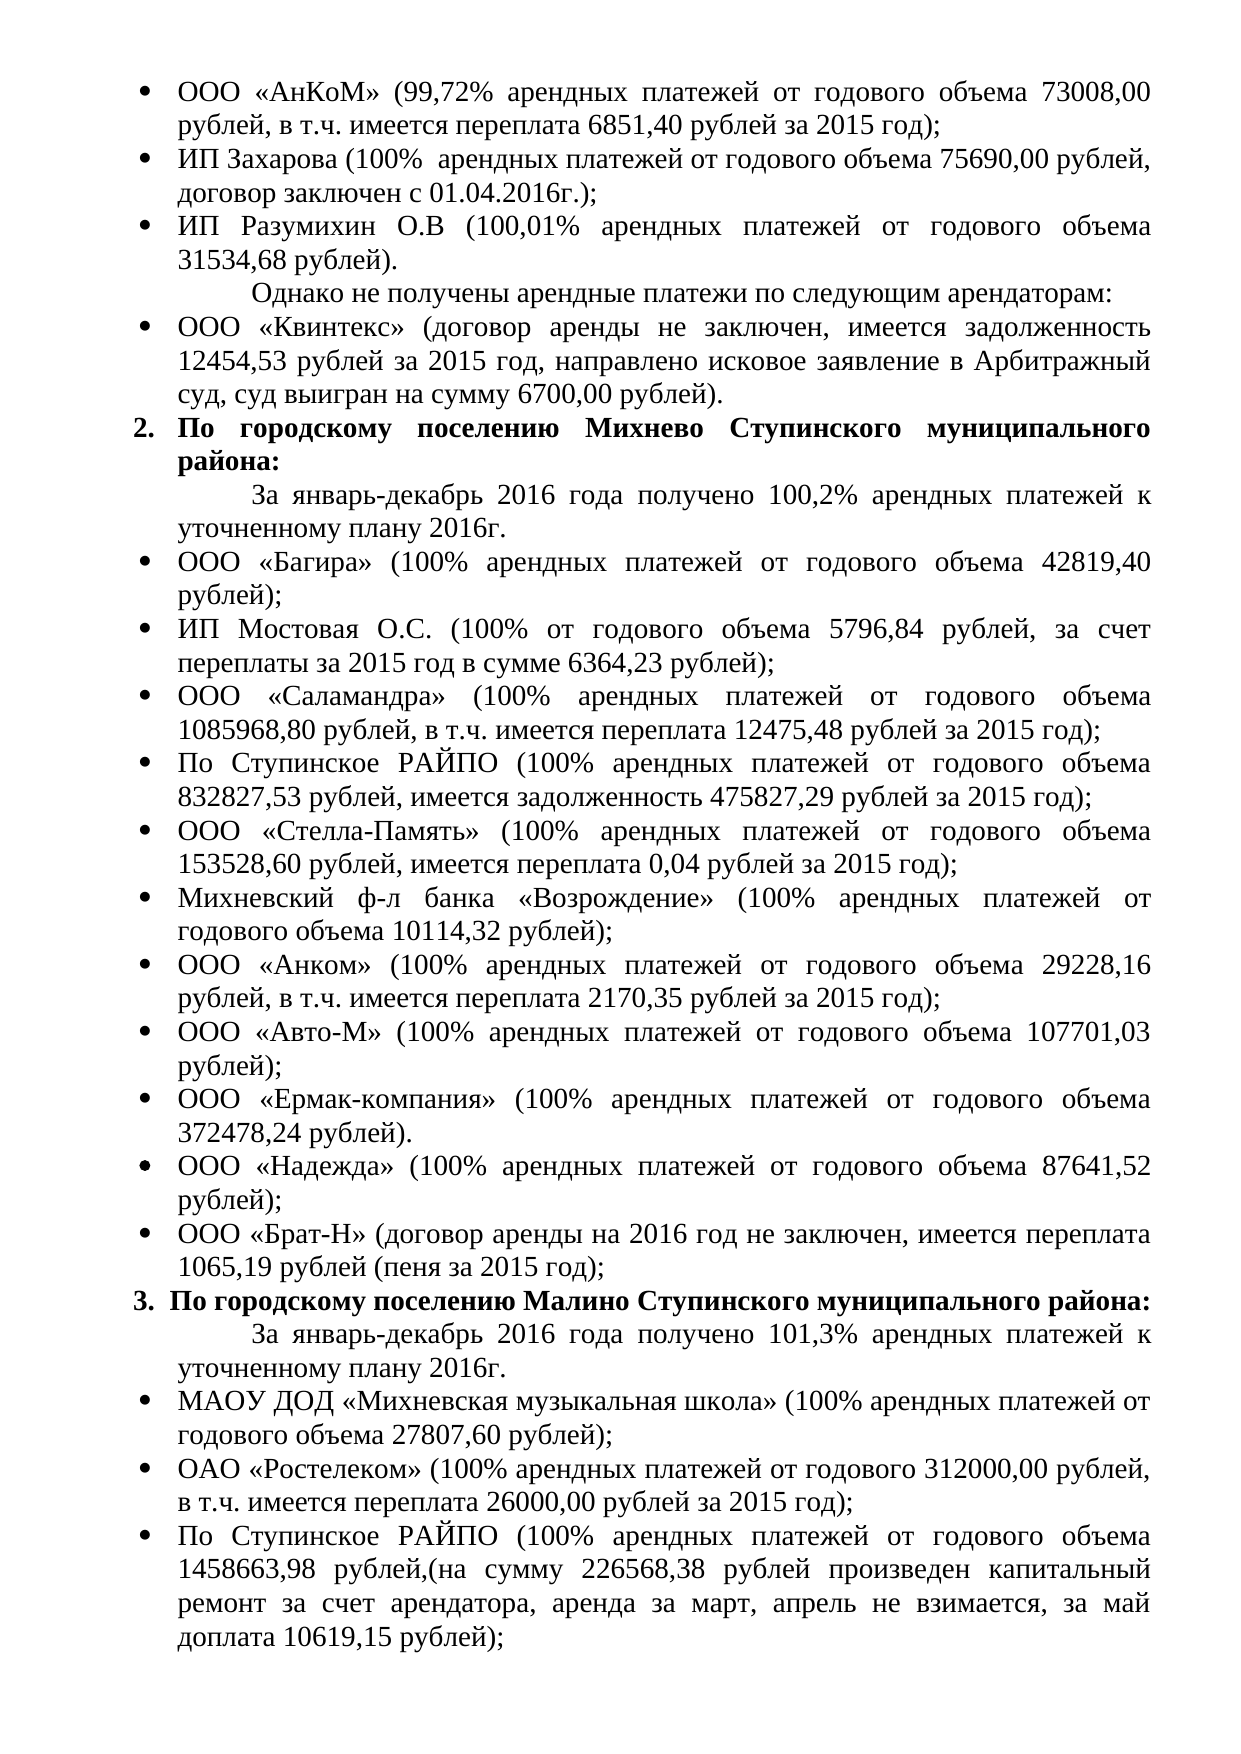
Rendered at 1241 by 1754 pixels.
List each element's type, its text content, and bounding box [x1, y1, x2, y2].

list ООО «Саламандра» (100% арендных платежей от годового объема 1085968,80 рублей, в т.ч. имеется переплата 12475,48 рублей за 2015 год); [140, 678, 1152, 745]
list ООО «АнКоМ» (99,72% арендных платежей от годового объема 73008,00 рублей, в т.ч. имеется переплата 6851,40 рублей за 2015 год); [140, 74, 1152, 141]
list ООО «Квинтекс» (договор аренды не заключен, имеется задолженность 12454,53 рублей за 2015 год, направлено исковое заявление в Арбитражный суд, суд выигран на сумму 6700,00 рублей). [140, 309, 1152, 410]
list ООО «Багира» (100% арендных платежей от годового объема 42819,40 рублей); [140, 544, 1152, 611]
text 3. По городскому поселению Малино Ступинского муниципального района: [133, 1283, 1152, 1316]
list ООО «Надежда» (100% арендных платежей от годового объема 87641,52 рублей); [140, 1148, 1152, 1216]
list ООО «Ермак-компания» (100% арендных платежей от годового объема 372478,24 рублей). [140, 1081, 1152, 1148]
list ИП Мостовая О.С. (100% от годового объема 5796,84 рублей, за счет переплаты за 2015 год в сумме 6364,23 рублей); [140, 611, 1152, 678]
list Однако не получены арендные платежи по следующим арендаторам: [177, 275, 1152, 309]
text За январь-декабрь 2016 года получено 101,3% арендных платежей к уточненному плану 2016г. [177, 1316, 1152, 1383]
list ИП Захарова (100% арендных платежей от годового объема 75690,00 рублей, договор заключен с 01.04.2016г.); [140, 141, 1152, 208]
list ООО «Стелла-Память» (100% арендных платежей от годового объема 153528,60 рублей, имеется переплата 0,04 рублей за 2015 год); [140, 813, 1152, 880]
list За январь-декабрь 2016 года получено 100,2% арендных платежей к уточненному плану 2016г. [177, 477, 1152, 544]
list МАОУ ДОД «Михневская музыкальная школа» (100% арендных платежей от годового объема 27807,60 рублей); [140, 1383, 1152, 1451]
list По Ступинское РАЙПО (100% арендных платежей от годового объема 1458663,98 рублей,(на сумму 226568,38 рублей произведен капитальный ремонт за счет арендатора, аренда за март, апрель не взимается, за май доплата 10619,15 рублей); [140, 1518, 1152, 1652]
list По Ступинское РАЙПО (100% арендных платежей от годового объема 832827,53 рублей, имеется задолженность 475827,29 рублей за 2015 год); [140, 745, 1152, 813]
list ООО «Авто-М» (100% арендных платежей от годового объема 107701,03 рублей); [140, 1014, 1152, 1081]
list ИП Разумихин О.В (100,01% арендных платежей от годового объема 31534,68 рублей). [140, 208, 1152, 275]
list ООО «Анком» (100% арендных платежей от годового объема 29228,16 рублей, в т.ч. имеется переплата 2170,35 рублей за 2015 год); [140, 947, 1152, 1014]
list ООО «Брат-Н» (договор аренды на 2016 год не заключен, имеется переплата 1065,19 рублей (пеня за 2015 год); [140, 1216, 1152, 1283]
list ОАО «Ростелеком» (100% арендных платежей от годового 312000,00 рублей, в т.ч. имеется переплата 26000,00 рублей за 2015 год); [140, 1451, 1152, 1518]
list По городскому поселению Михнево Ступинского муниципального района: [133, 410, 1152, 477]
list Михневский ф-л банка «Возрождение» (100% арендных платежей от годового объема 10114,32 рублей); [140, 880, 1152, 947]
